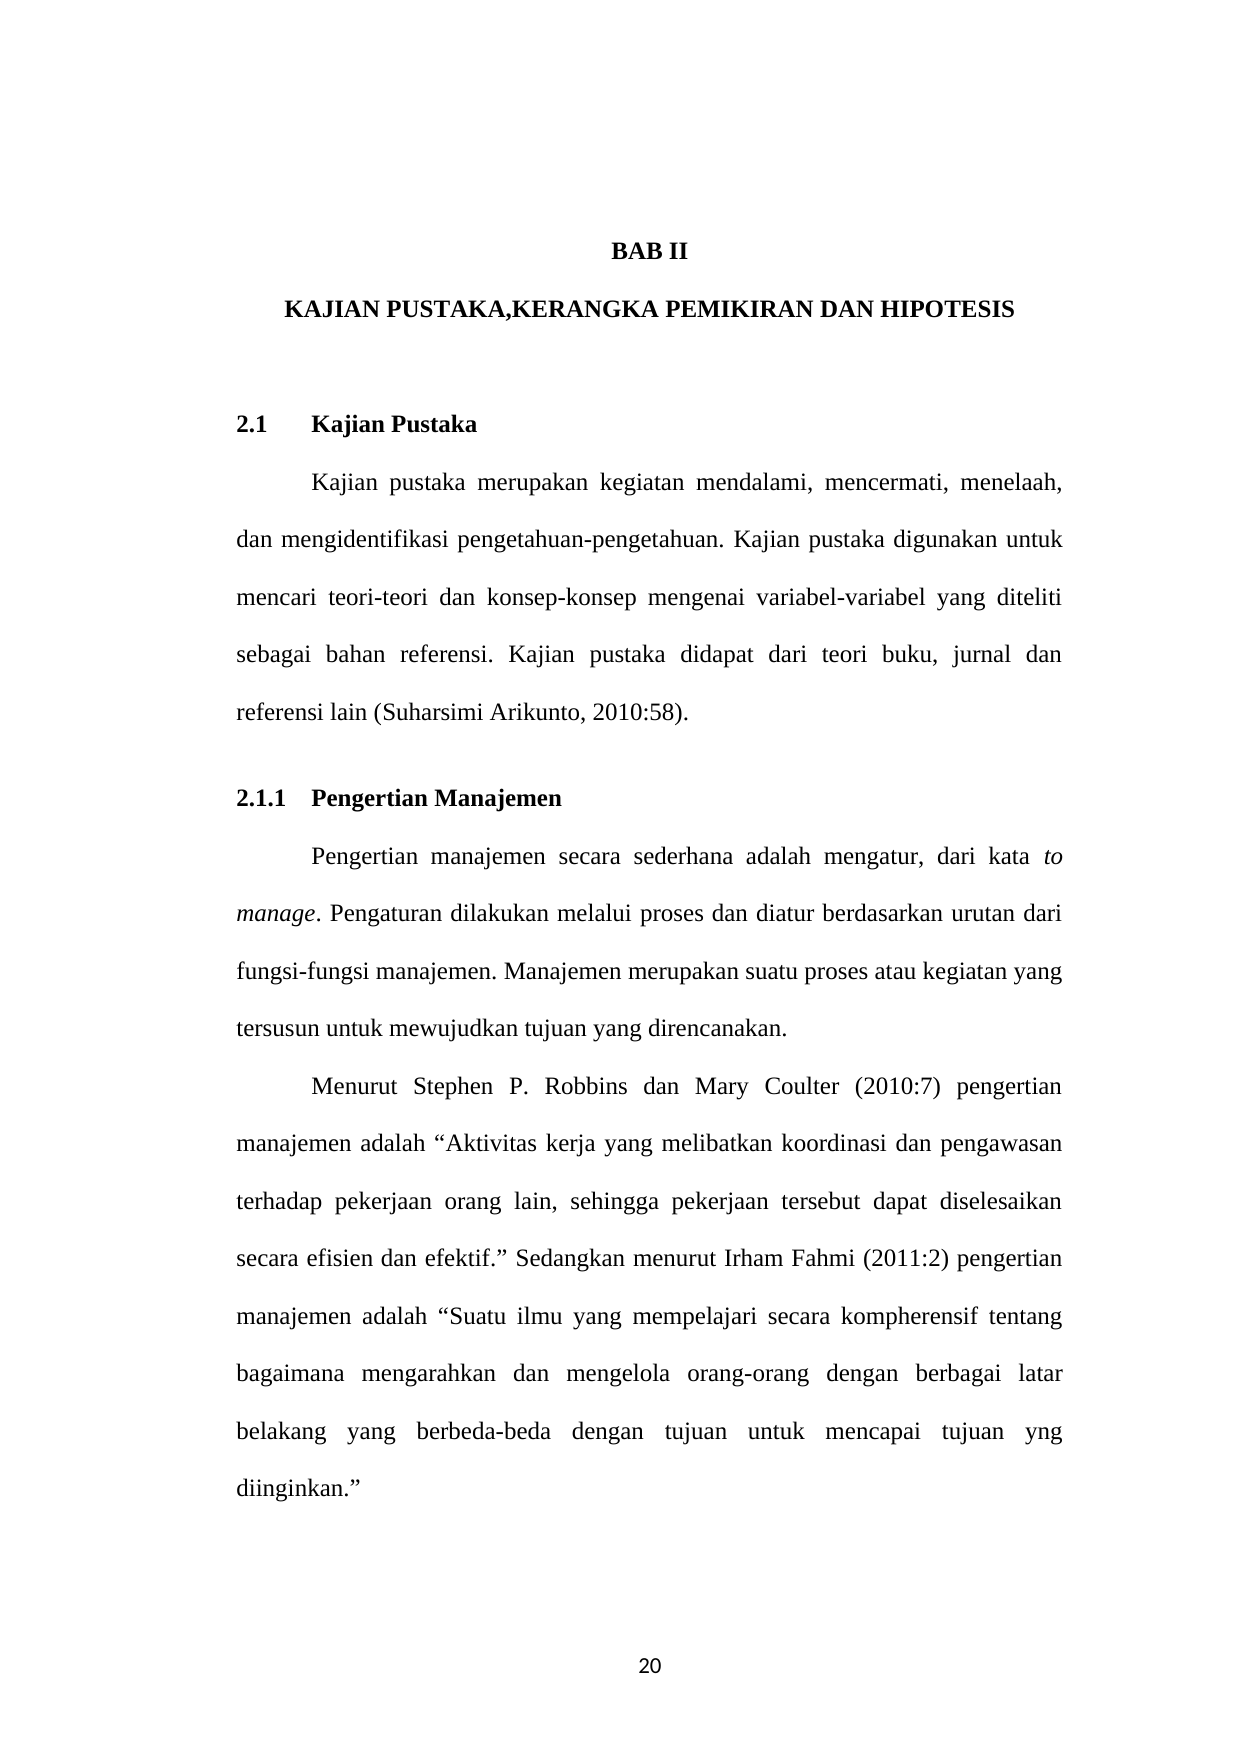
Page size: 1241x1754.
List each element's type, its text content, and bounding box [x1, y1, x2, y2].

text KAJIAN PUSTAKA,KERANGKA PEMIKIRAN DAN HIPOTESIS [236, 294, 1063, 322]
text Kajian pustaka merupakan kegiatan mendalami, mencermati, menelaah, dan mengidentifikasi pengetahuan-pengetahuan. Kajian pustaka digunakan untuk mencari teori-teori dan konsep-konsep mengenai variabel-variabel yang diteliti sebagai bahan referensi. Kajian pustaka didapat dari teori buku, jurnal dan referensi lain (Suharsimi Arikunto, 2010:58). [236, 467, 1063, 725]
text Pengertian manajemen secara sederhana adalah mengatur, dari kata to manage. Pengaturan dilakukan melalui proses dan diatur berdasarkan urutan dari fungsi-fungsi manajemen. Manajemen merupakan suatu proses atau kegiatan yang tersusun untuk mewujudkan tujuan yang direncanakan. [236, 841, 1063, 1042]
text Menurut Stephen P. Robbins dan Mary Coulter (2010:7) pengertian manajemen adalah “Aktivitas kerja yang melibatkan koordinasi dan pengawasan terhadap pekerjaan orang lain, sehingga pekerjaan tersebut dapat diselesaikan secara efisien dan efektif.” Sedangkan menurut Irham Fahmi (2011:2) pengertian manajemen adalah “Suatu ilmu yang mempelajari secara kompherensif tentang bagaimana mengarahkan dan mengelola orang-orang dengan berbagai latar belakang yang berbeda-beda dengan tujuan untuk mencapai tujuan yng diinginkan.” [236, 1071, 1063, 1502]
text 2.1.1 Pengertian Manajemen [236, 783, 1063, 812]
text 2.1 Kajian Pustaka [236, 409, 1063, 438]
text BAB II [236, 236, 1063, 265]
